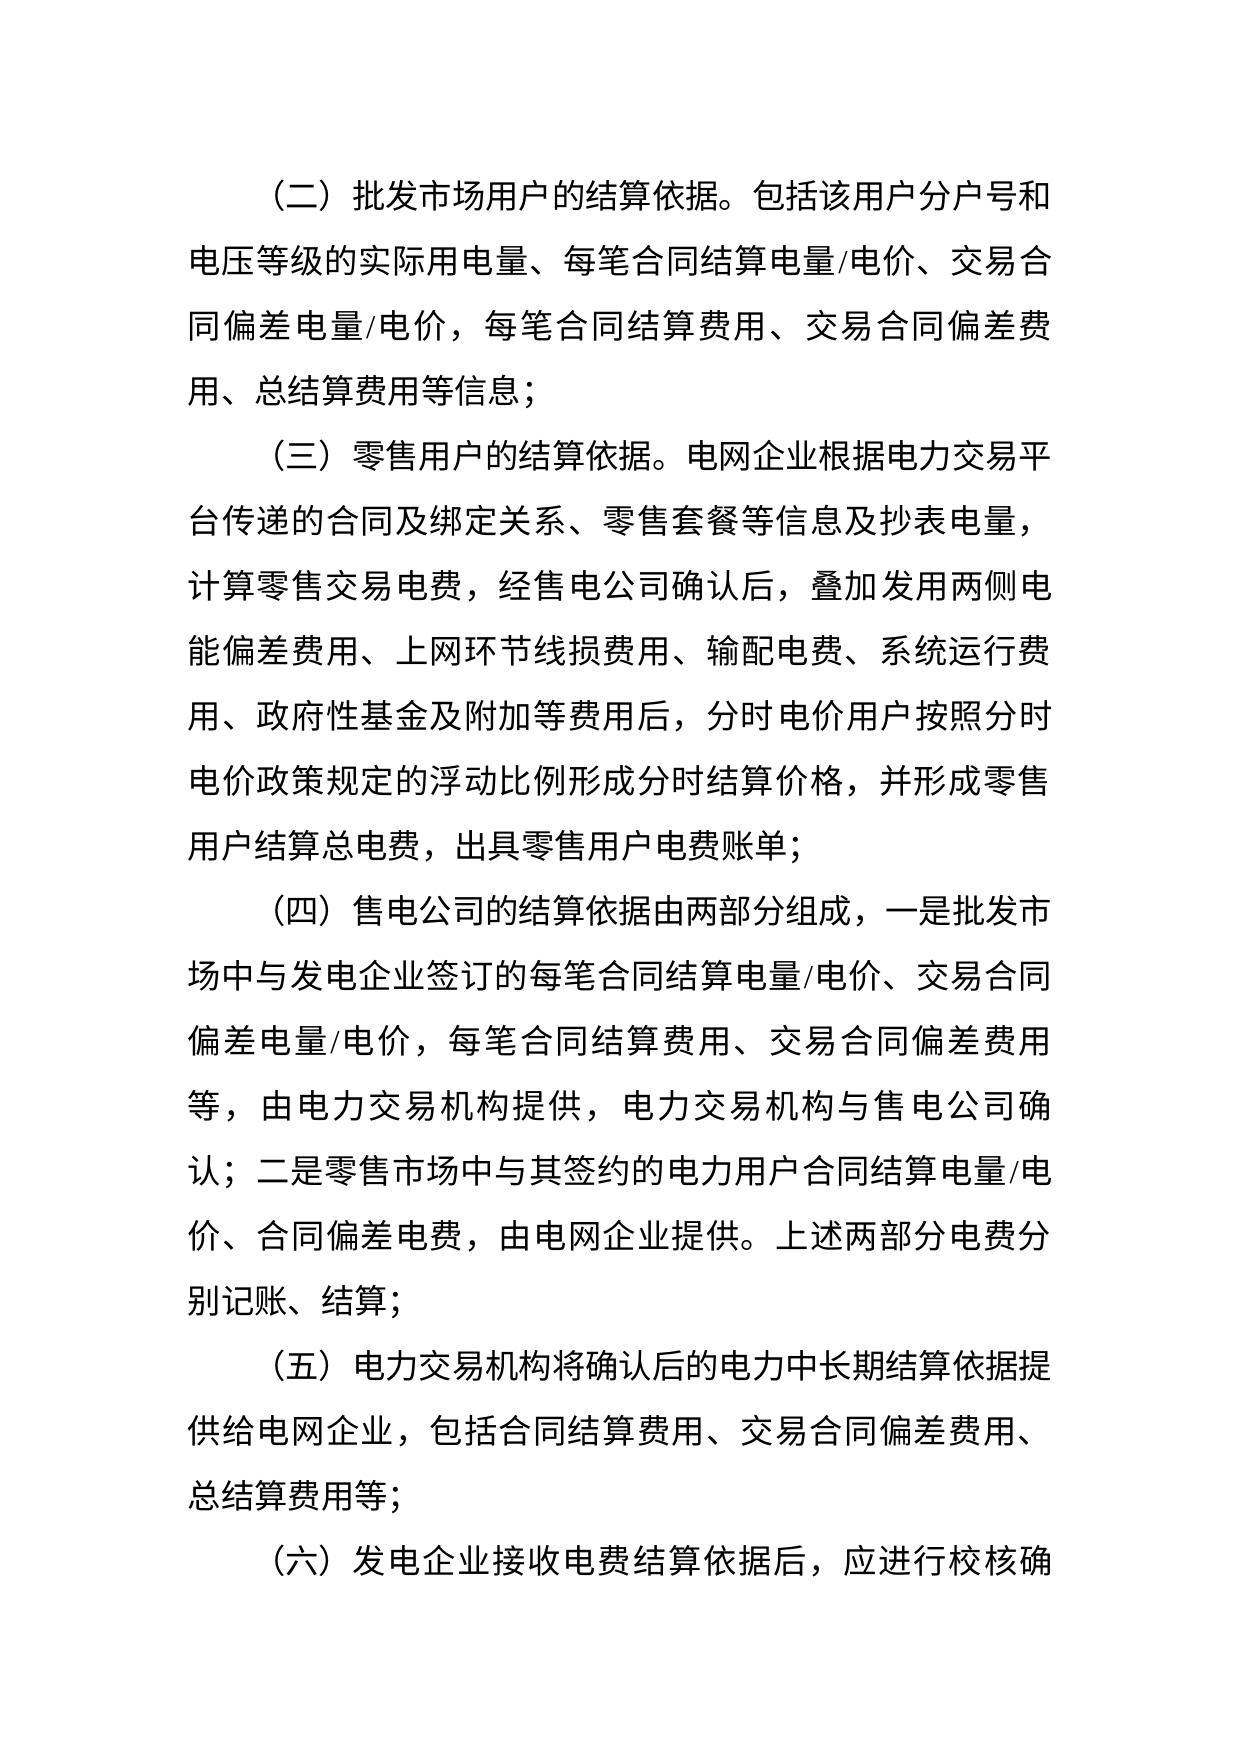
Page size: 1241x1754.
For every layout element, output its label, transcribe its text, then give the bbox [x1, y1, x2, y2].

list 批发市场用户的结算依据。包括该用户分户号和电压等级的实际用电量、每笔合同结算电量/电价、交易合同偏差电量/电价，每笔合同结算费用、交易合同偏差费用、总结算费用等信息； [187, 162, 1053, 422]
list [187, 1527, 1053, 1592]
list 电力交易机构将确认后的电力中长期结算依据提供给电网企业，包括合同结算费用、交易合同偏差费用、总结算费用等； [187, 1332, 1053, 1527]
list 售电公司的结算依据由两部分组成，一是批发市场中与发电企业签订的每笔合同结算电量/电价、交易合同偏差电量/电价，每笔合同结算费用、交易合同偏差费用等，由电力交易机构提供，电力交易机构与售电公司确认；二是零售市场中与其签约的电力用户合同结算电量/电价、合同偏差电费，由电网企业提供。上述两部分电费分别记账、结算； [187, 877, 1053, 1332]
list 零售用户的结算依据。电网企业根据电力交易平台传递的合同及绑定关系、零售套餐等信息及抄表电量，计算零售交易电费，经售电公司确认后，叠加发用两侧电能偏差费用、上网环节线损费用、输配电费、系统运行费用、政府性基金及附加等费用后，分时电价用户按照分时电价政策规定的浮动比例形成分时结算价格，并形成零售用户结算总电费，出具零售用户电费账单； [187, 422, 1053, 877]
